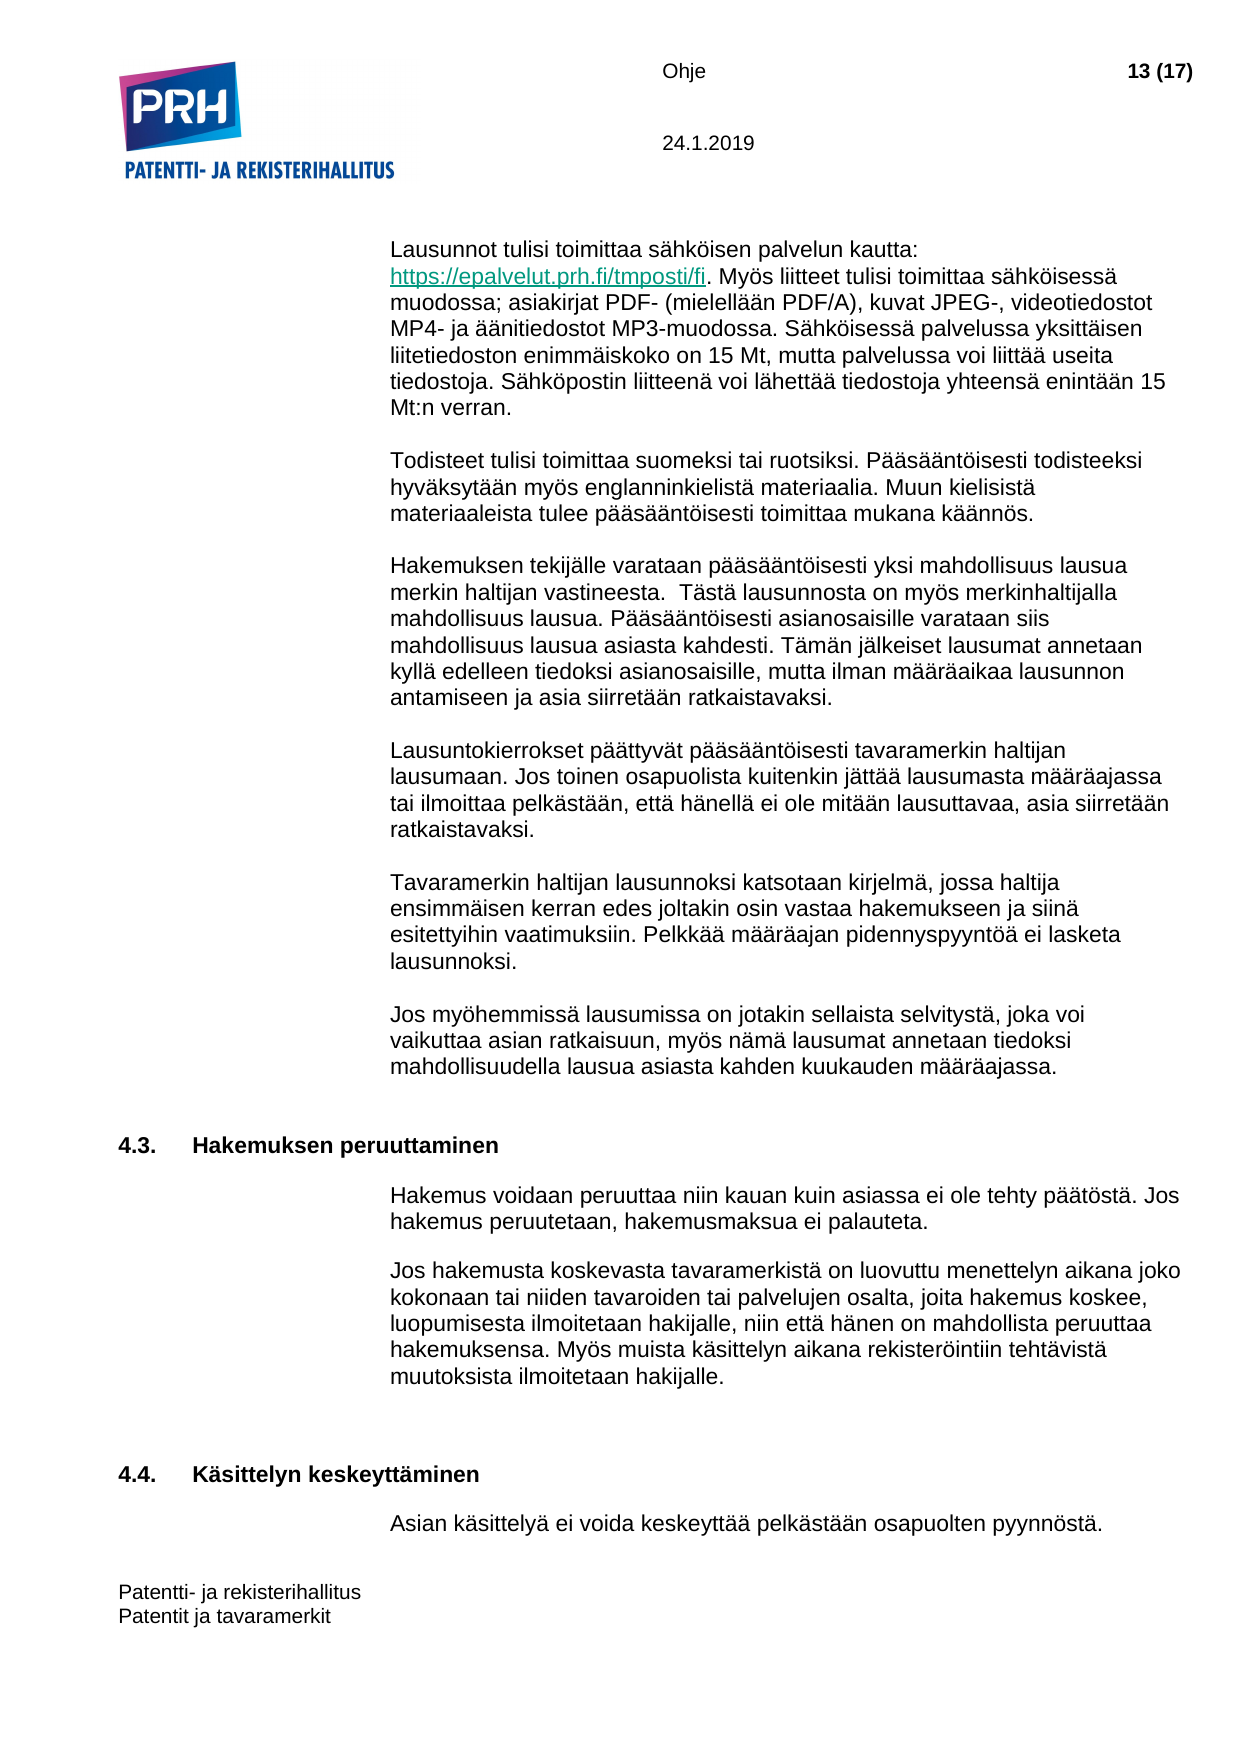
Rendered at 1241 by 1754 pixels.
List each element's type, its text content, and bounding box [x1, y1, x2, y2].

text Jos myöhemmissä lausumissa on jotakin sellaista selvitystä, joka voi vaikuttaa asian ratkaisuun, myös nämä lausumat annetaan tiedoksi mahdollisuudella lausua asiasta kahden kuukauden määräajassa. [390, 1001, 1181, 1079]
text Lausunnot tulisi toimittaa sähköisen palvelun kautta: https://epalvelut.prh.fi/tmposti/fi. Myös liitteet tulisi toimittaa sähköisessä muodossa; asiakirjat PDF- (mielellään PDF/A), kuvat JPEG-, videotiedostot MP4- ja äänitiedostot MP3-muodossa. Sähköisessä palvelussa yksittäisen liitetiedoston enimmäiskoko on 15 Mt, mutta palvelussa voi liittää useita tiedostoja. Sähköpostin liitteenä voi lähettää tiedostoja yhteensä enintään 15 Mt:n verran. [390, 236, 1181, 421]
text Todisteet tulisi toimittaa suomeksi tai ruotsiksi. Pääsääntöisesti todisteeksi hyväksytään myös englanninkielistä materiaalia. Muun kielisistä materiaaleista tulee pääsääntöisesti toimittaa mukana käännös. [390, 447, 1181, 526]
text Jos hakemusta koskevasta tavaramerkistä on luovuttu menettelyn aikana joko kokonaan tai niiden tavaroiden tai palvelujen osalta, joita hakemus koskee, luopumisesta ilmoitetaan hakijalle, niin että hänen on mahdollista peruuttaa hakemuksensa. Myös muista käsittelyn aikana rekisteröintiin tehtävistä muutoksista ilmoitetaan hakijalle. [390, 1257, 1181, 1389]
subtitle Hakemuksen peruuttaminen [118, 1132, 1181, 1159]
text Hakemus voidaan peruuttaa niin kauan kuin asiassa ei ole tehty päätöstä. Jos hakemus peruutetaan, hakemusmaksua ei palauteta. [390, 1182, 1181, 1234]
text Hakemuksen tekijälle varataan pääsääntöisesti yksi mahdollisuus lausua merkin haltijan vastineesta. Tästä lausunnosta on myös merkinhaltijalla mahdollisuus lausua. Pääsääntöisesti asianosaisille varataan siis mahdollisuus lausua asiasta kahdesti. Tämän jälkeiset lausumat annetaan kyllä edelleen tiedoksi asianosaisille, mutta ilman määräaikaa lausunnon antamiseen ja asia siirretään ratkaistavaksi. [390, 552, 1181, 711]
subtitle Käsittelyn keskeyttäminen [118, 1461, 1181, 1487]
text Tavaramerkin haltijan lausunnoksi katsotaan kirjelmä, jossa haltija ensimmäisen kerran edes joltakin osin vastaa hakemukseen ja siinä esitettyihin vaatimuksiin. Pelkkää määräajan pidennyspyyntöä ei lasketa lausunnoksi. [390, 869, 1181, 974]
picture [118, 59, 422, 184]
text Lausuntokierrokset päättyvät pääsääntöisesti tavaramerkin haltijan lausumaan. Jos toinen osapuolista kuitenkin jättää lausumasta määräajassa tai ilmoittaa pelkästään, että hänellä ei ole mitään lausuttavaa, asia siirretään ratkaistavaksi. [390, 737, 1181, 842]
text Asian käsittelyä ei voida keskeyttää pelkästään osapuolten pyynnöstä. [390, 1510, 1181, 1537]
